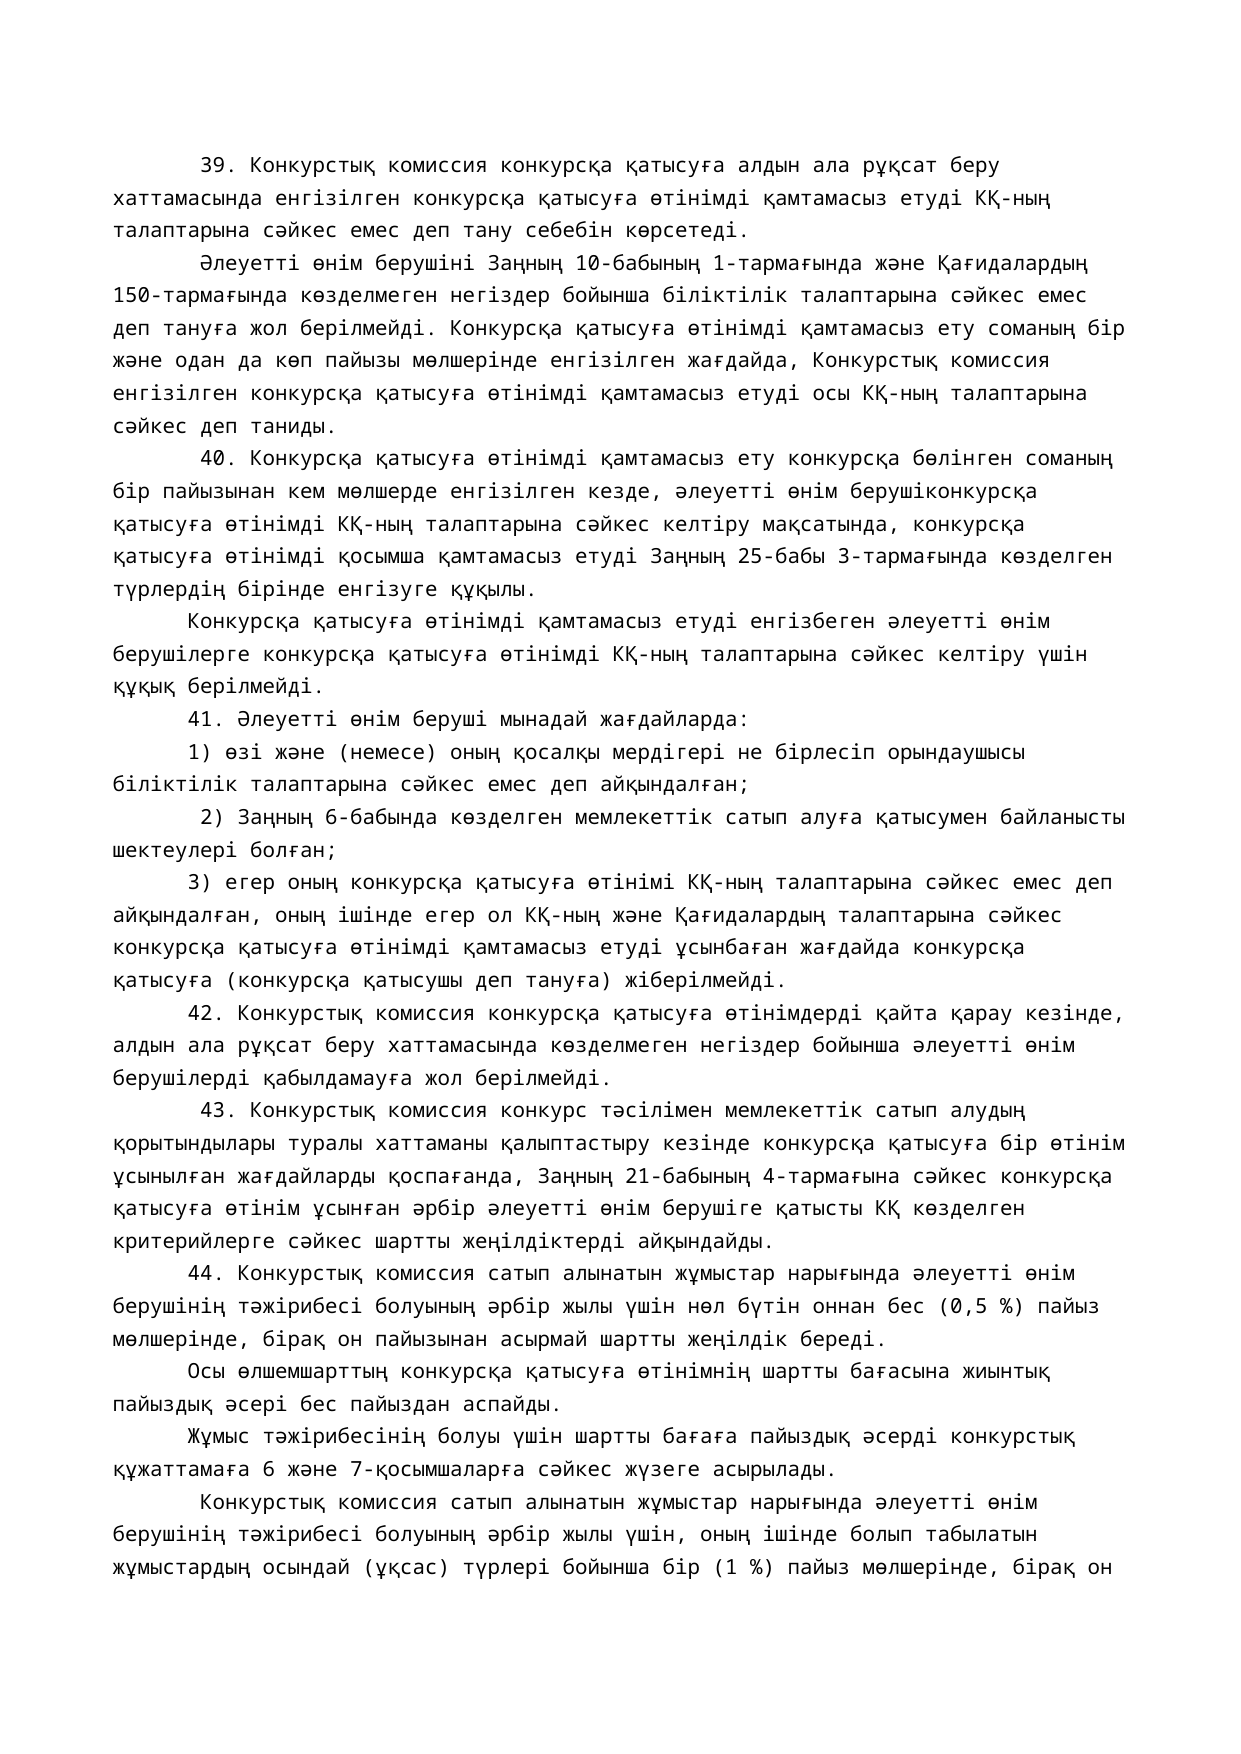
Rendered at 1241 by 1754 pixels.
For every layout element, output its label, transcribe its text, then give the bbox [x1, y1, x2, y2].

text 3) егер оның конкурсқа қатысуға өтінімі КҚ-ның талаптарына сәйкес емес деп айқындалған, оның ішінде егер ол КҚ-ның және Қағидалардың талаптарына сәйкес конкурсқа қатысуға өтінімді қамтамасыз етуді ұсынбаған жағдайда конкурсқа қатысуға (конкурсқа қатысушы деп тануға) жіберілмейді. [112, 867, 1128, 993]
text 39. Конкурстық комиссия конкурсқа қатысуға алдын ала рұқсат беру хаттамасында енгізілген конкурсқа қатысуға өтінімді қамтамасыз етуді КҚ-ның талаптарына сәйкес емес деп тану себебін көрсетеді. [112, 150, 1128, 244]
text 2) Заңның 6-бабында көзделген мемлекеттік сатып алуға қатысумен байланысты шектеулері болған; [112, 802, 1128, 863]
text Осы өлшемшарттың конкурсқа қатысуға өтінімнің шартты бағасына жиынтық пайыздық әсері бес пайыздан аспайды. [112, 1356, 1128, 1417]
text 44. Конкурстық комиссия сатып алынатын жұмыстар нарығында әлеуетті өнім берушінің тәжірибесі болуының әрбір жылы үшін нөл бүтін оннан бес (0,5 %) пайыз мөлшерінде, бірақ он пайызынан асырмай шартты жеңілдік береді. [112, 1258, 1128, 1352]
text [112, 1487, 1128, 1580]
text 41. Әлеуетті өнім беруші мынадай жағдайларда: [112, 704, 1128, 733]
text 40. Конкурсқа қатысуға өтінімді қамтамасыз ету конкурсқа бөлінген соманың бір пайызынан кем мөлшерде енгізілген кезде, әлеуетті өнім берушіконкурсқа қатысуға өтінімді КҚ-ның талаптарына сәйкес келтіру мақсатында, конкурсқа қатысуға өтінімді қосымша қамтамасыз етуді Заңның 25-бабы 3-тармағында көзделген түрлердің бірінде енгізуге құқылы. [112, 443, 1128, 602]
text 43. Конкурстық комиссия конкурс тәсілімен мемлекеттік сатып алудың қорытындылары туралы хаттаманы қалыптастыру кезінде конкурсқа қатысуға бір өтінім ұсынылған жағдайларды қоспағанда, Заңның 21-бабының 4-тармағына сәйкес конкурсқа қатысуға өтінім ұсынған әрбір әлеуетті өнім берушіге қатысты КҚ көзделген критерийлерге сәйкес шартты жеңілдіктерді айқындайды. [112, 1096, 1128, 1254]
text 1) өзі және (немесе) оның қосалқы мердігері не бірлесіп орындаушысы біліктілік талаптарына сәйкес емес деп айқындалған; [112, 737, 1128, 798]
text Жұмыс тәжірибесінің болуы үшін шартты бағаға пайыздық әсерді конкурстық құжаттамаға 6 және 7-қосымшаларға сәйкес жүзеге асырылады. [112, 1422, 1128, 1483]
text Конкурсқа қатысуға өтінімді қамтамасыз етуді енгізбеген әлеуетті өнім берушілерге конкурсқа қатысуға өтінімді КҚ-ның талаптарына сәйкес келтіру үшін құқық берілмейді. [112, 606, 1128, 700]
text Әлеуетті өнім берушіні Заңның 10-бабының 1-тармағында және Қағидалардың 150-тармағында көзделмеген негіздер бойынша біліктілік талаптарына сәйкес емес деп тануға жол берілмейді. Конкурсқа қатысуға өтінімді қамтамасыз ету соманың бір және одан да көп пайызы мөлшерінде енгізілген жағдайда, Конкурстық комиссия енгізілген конкурсқа қатысуға өтінімді қамтамасыз етуді осы КҚ-ның талаптарына сәйкес деп таниды. [112, 248, 1128, 439]
text 42. Конкурстық комиссия конкурсқа қатысуға өтінімдерді қайта қарау кезінде, алдын ала рұқсат беру хаттамасында көзделмеген негіздер бойынша әлеуетті өнім берушілерді қабылдамауға жол берілмейді. [112, 998, 1128, 1091]
